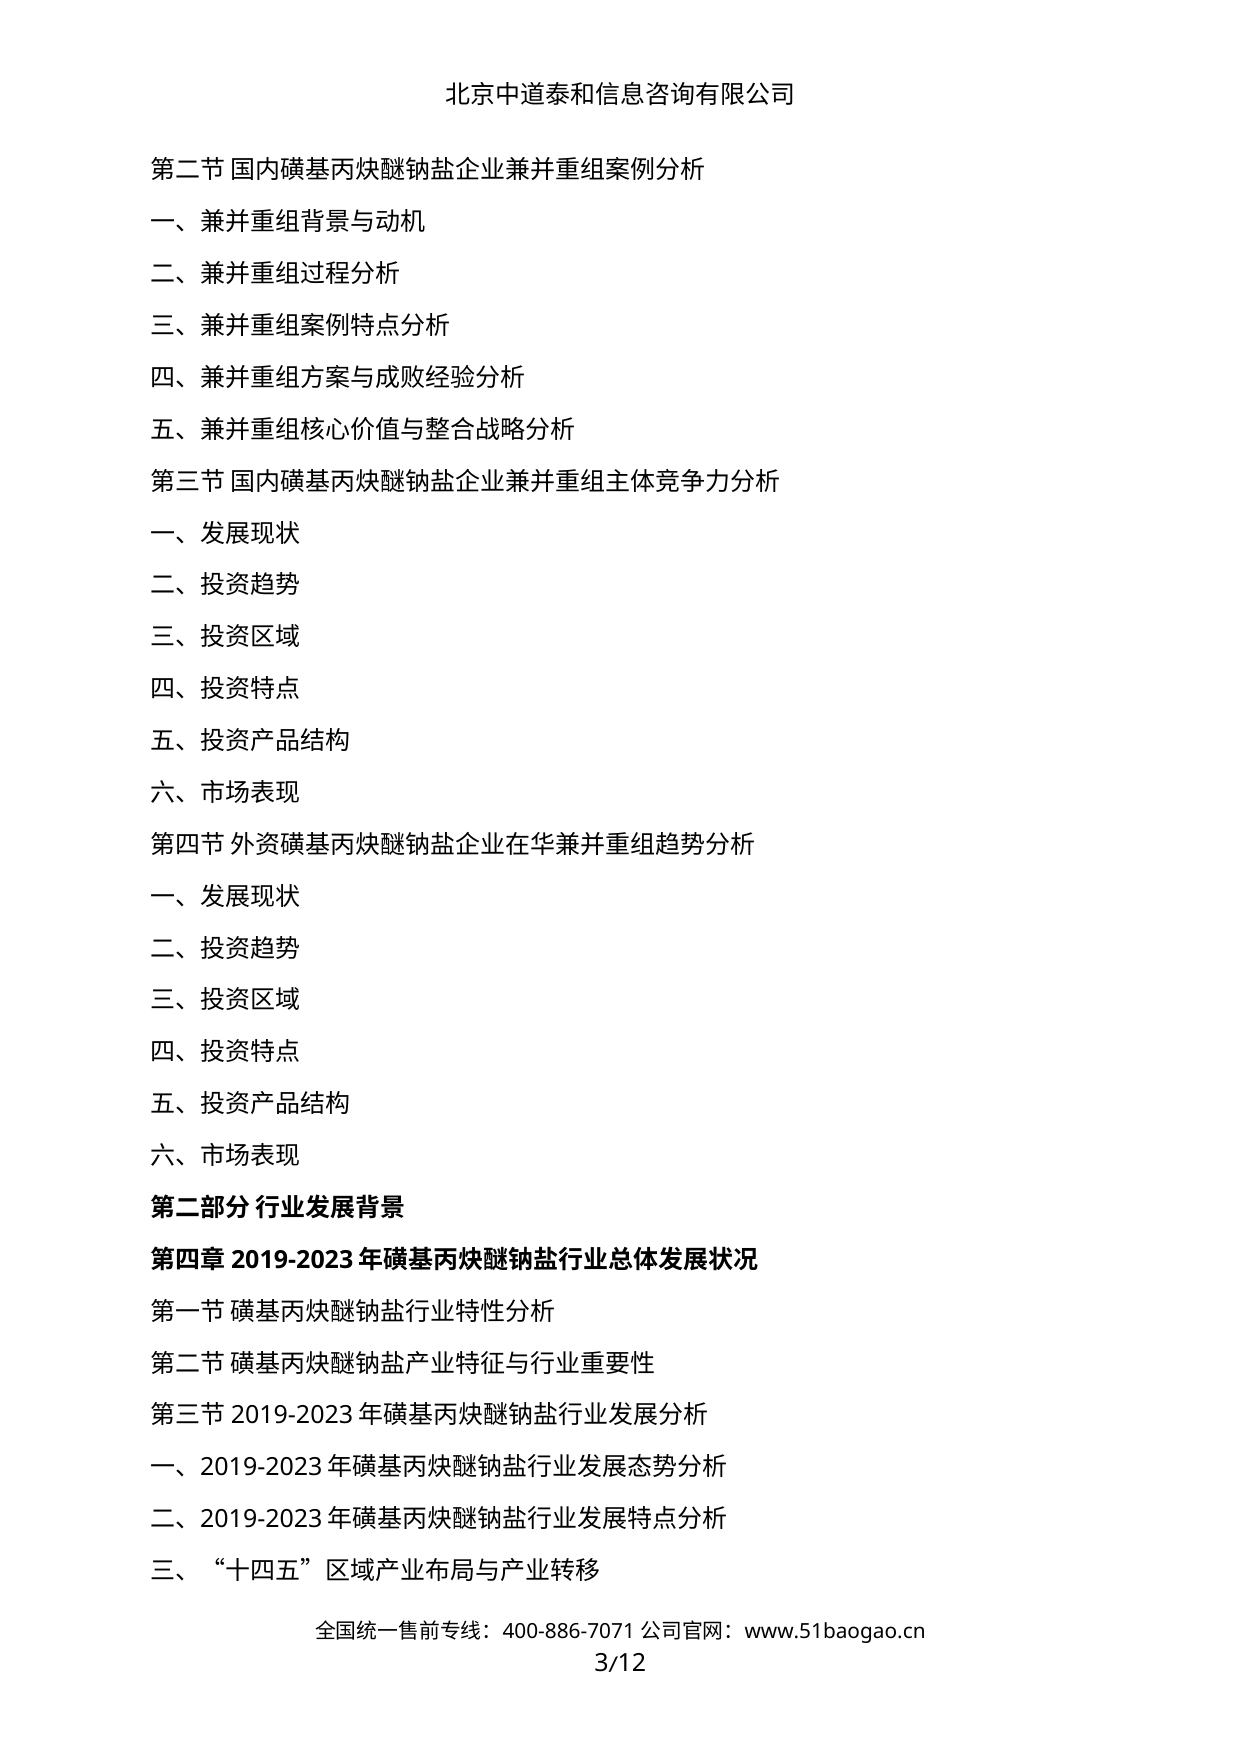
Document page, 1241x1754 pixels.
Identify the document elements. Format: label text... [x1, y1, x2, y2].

text 第一节 磺基丙炔醚钠盐行业特性分析 [150, 1291, 1090, 1327]
text 第二节 国内磺基丙炔醚钠盐企业兼并重组案例分析 [150, 150, 1090, 186]
text 一、兼并重组背景与动机 [150, 202, 1090, 238]
text 三、“十四五”区域产业布局与产业转移 [150, 1551, 1090, 1587]
text 第二节 磺基丙炔醚钠盐产业特征与行业重要性 [150, 1343, 1090, 1379]
text 二、投资趋势 [150, 928, 1090, 964]
text 六、市场表现 [150, 1136, 1090, 1172]
text 三、投资区域 [150, 980, 1090, 1016]
text 四、兼并重组方案与成败经验分析 [150, 357, 1090, 394]
text 三、兼并重组案例特点分析 [150, 306, 1090, 342]
text 六、市场表现 [150, 772, 1090, 809]
text 二、兼并重组过程分析 [150, 254, 1090, 290]
text 三、投资区域 [150, 617, 1090, 653]
text 四、投资特点 [150, 1032, 1090, 1068]
text 一、发展现状 [150, 513, 1090, 549]
text 第四章 2019-2023年磺基丙炔醚钠盐行业总体发展状况 [150, 1239, 1090, 1276]
text 一、发展现状 [150, 876, 1090, 912]
text 二、2019-2023年磺基丙炔醚钠盐行业发展特点分析 [150, 1499, 1090, 1535]
text 五、投资产品结构 [150, 1084, 1090, 1120]
text 二、投资趋势 [150, 565, 1090, 601]
text 五、兼并重组核心价值与整合战略分析 [150, 409, 1090, 446]
text 第二部分 行业发展背景 [150, 1187, 1090, 1224]
text 一、2019-2023年磺基丙炔醚钠盐行业发展态势分析 [150, 1447, 1090, 1483]
text 第三节 2019-2023年磺基丙炔醚钠盐行业发展分析 [150, 1395, 1090, 1431]
text 第三节 国内磺基丙炔醚钠盐企业兼并重组主体竞争力分析 [150, 461, 1090, 497]
text 四、投资特点 [150, 669, 1090, 705]
text 五、投资产品结构 [150, 721, 1090, 757]
text 第四节 外资磺基丙炔醚钠盐企业在华兼并重组趋势分析 [150, 824, 1090, 861]
